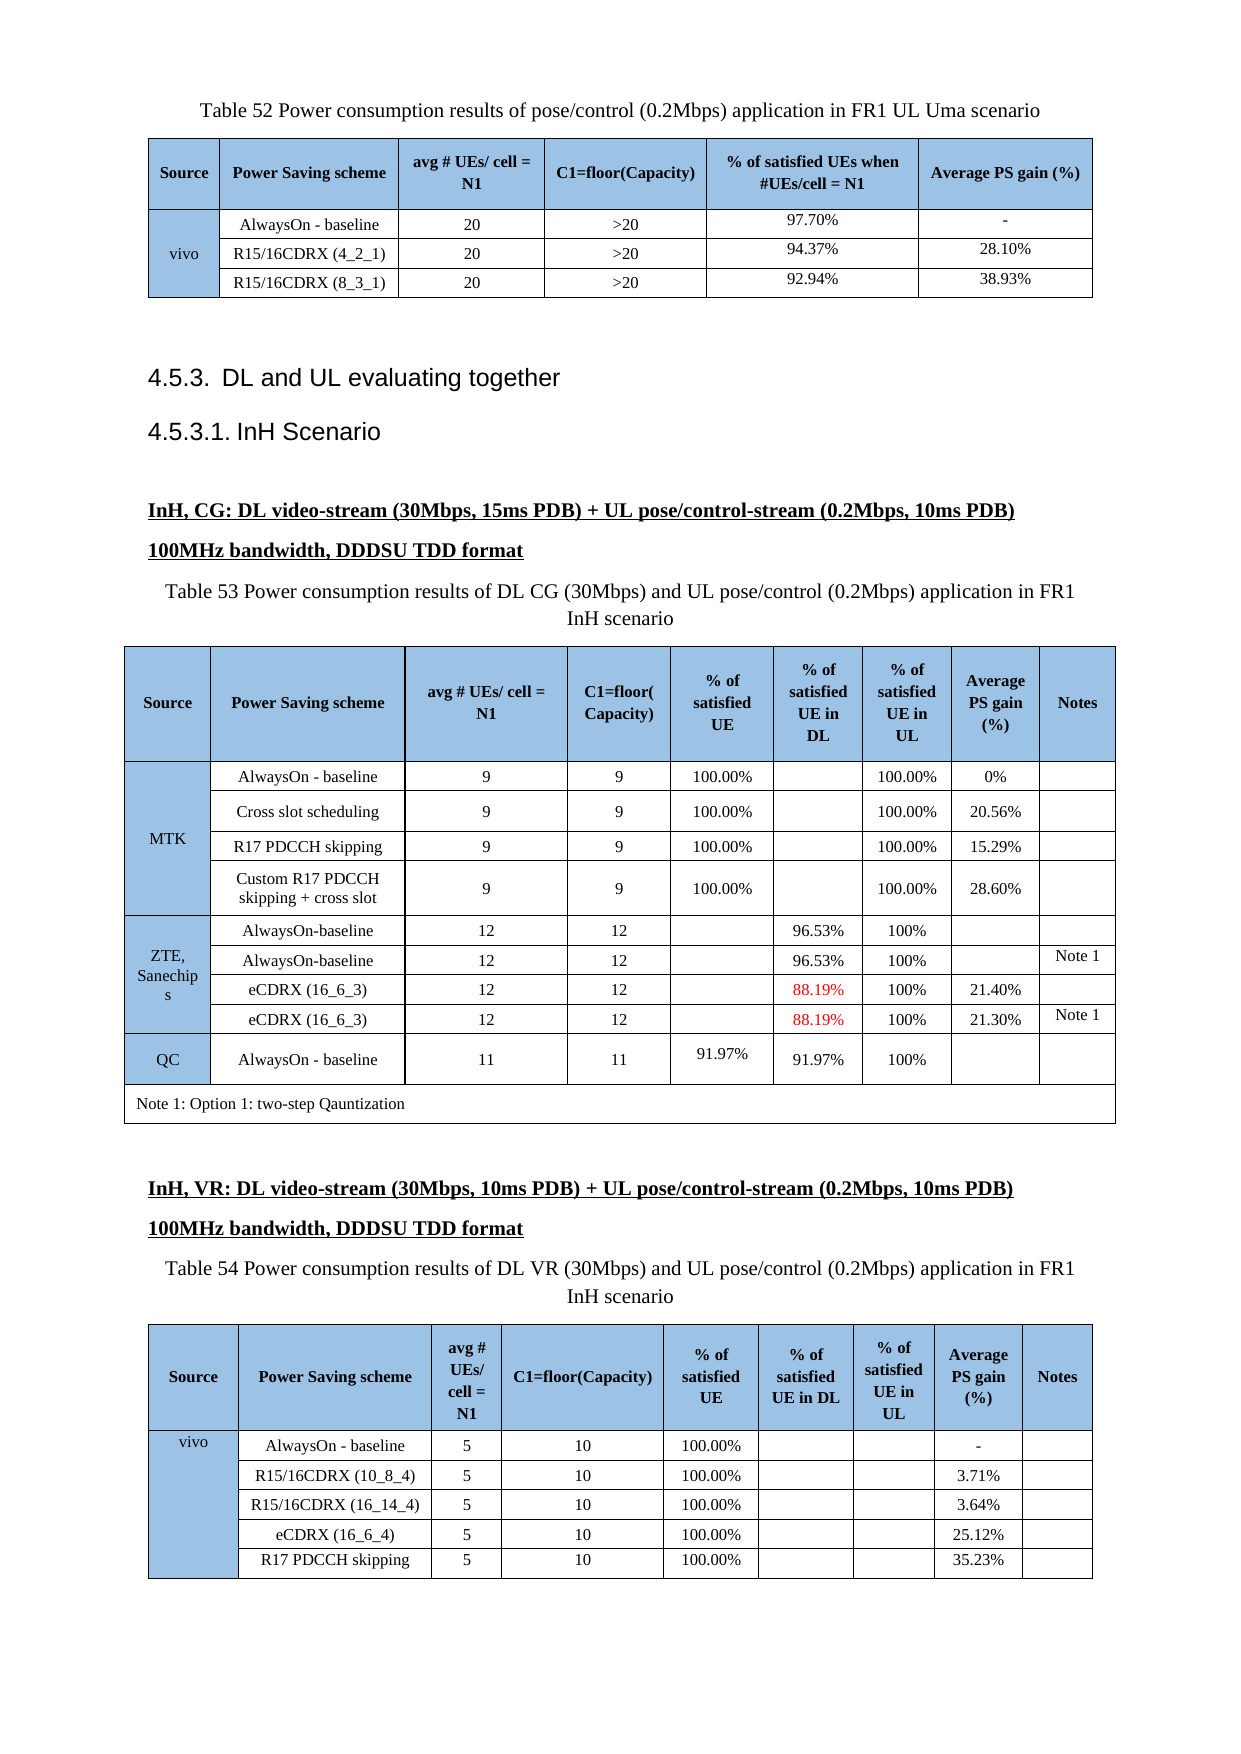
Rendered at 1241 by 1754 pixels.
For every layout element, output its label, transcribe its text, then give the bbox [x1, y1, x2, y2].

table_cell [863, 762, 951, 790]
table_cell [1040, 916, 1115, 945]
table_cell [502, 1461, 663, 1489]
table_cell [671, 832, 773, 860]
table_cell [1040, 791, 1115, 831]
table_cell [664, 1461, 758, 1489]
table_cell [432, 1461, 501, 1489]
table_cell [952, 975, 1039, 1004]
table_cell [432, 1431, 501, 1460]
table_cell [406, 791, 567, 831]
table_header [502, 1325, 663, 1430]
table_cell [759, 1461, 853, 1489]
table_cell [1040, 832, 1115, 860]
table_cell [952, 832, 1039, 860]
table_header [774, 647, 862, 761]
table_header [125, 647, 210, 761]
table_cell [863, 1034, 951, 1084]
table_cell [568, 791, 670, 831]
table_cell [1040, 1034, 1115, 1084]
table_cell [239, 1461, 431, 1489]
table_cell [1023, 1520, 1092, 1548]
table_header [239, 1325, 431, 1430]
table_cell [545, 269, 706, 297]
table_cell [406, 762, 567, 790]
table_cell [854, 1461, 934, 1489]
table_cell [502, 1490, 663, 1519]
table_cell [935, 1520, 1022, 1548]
text InH, VR: DL video-stream (30Mbps, 10ms PDB) + UL pose/control-stream (0.2Mbps, 10ms PDB) [148, 1176, 1092, 1200]
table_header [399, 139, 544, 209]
text InH, CG: DL video-stream (30Mbps, 15ms PDB) + UL pose/control-stream (0.2Mbps, 10ms PDB) [148, 498, 1092, 522]
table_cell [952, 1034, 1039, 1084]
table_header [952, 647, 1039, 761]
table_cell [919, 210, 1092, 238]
text Table Power consumption results of pose/control (0.2Mbps) application in FR1 UL Uma scenario [148, 98, 1092, 122]
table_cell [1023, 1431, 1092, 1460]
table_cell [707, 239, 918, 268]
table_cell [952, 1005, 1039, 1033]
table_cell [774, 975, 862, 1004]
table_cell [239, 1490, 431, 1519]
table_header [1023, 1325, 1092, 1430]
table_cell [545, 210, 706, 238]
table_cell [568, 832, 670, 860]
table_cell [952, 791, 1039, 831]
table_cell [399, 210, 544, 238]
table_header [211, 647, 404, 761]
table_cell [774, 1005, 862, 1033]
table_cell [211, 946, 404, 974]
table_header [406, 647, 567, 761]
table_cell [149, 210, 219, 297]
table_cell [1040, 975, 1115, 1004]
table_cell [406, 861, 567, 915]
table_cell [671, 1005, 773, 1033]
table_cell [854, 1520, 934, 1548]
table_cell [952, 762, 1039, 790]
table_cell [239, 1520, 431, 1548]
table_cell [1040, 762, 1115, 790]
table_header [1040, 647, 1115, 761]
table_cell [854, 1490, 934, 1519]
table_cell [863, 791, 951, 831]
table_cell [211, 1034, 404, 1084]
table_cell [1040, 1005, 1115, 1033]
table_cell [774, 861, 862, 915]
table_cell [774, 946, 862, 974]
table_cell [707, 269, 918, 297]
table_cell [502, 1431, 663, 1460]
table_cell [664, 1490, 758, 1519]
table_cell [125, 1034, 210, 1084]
text Table Power consumption results of DL VR (30Mbps) and UL pose/control (0.2Mbps) application in FR1 InH scenario [148, 1256, 1092, 1308]
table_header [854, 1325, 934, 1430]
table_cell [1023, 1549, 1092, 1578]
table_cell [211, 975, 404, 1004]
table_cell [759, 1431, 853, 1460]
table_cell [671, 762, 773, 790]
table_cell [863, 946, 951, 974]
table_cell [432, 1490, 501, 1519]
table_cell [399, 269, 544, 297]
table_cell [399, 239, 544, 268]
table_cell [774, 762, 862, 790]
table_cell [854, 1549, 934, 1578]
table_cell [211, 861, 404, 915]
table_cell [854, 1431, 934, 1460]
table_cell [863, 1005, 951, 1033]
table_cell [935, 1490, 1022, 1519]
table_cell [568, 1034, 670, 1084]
text 100MHz bandwidth, DDDSU TDD format [148, 538, 1092, 562]
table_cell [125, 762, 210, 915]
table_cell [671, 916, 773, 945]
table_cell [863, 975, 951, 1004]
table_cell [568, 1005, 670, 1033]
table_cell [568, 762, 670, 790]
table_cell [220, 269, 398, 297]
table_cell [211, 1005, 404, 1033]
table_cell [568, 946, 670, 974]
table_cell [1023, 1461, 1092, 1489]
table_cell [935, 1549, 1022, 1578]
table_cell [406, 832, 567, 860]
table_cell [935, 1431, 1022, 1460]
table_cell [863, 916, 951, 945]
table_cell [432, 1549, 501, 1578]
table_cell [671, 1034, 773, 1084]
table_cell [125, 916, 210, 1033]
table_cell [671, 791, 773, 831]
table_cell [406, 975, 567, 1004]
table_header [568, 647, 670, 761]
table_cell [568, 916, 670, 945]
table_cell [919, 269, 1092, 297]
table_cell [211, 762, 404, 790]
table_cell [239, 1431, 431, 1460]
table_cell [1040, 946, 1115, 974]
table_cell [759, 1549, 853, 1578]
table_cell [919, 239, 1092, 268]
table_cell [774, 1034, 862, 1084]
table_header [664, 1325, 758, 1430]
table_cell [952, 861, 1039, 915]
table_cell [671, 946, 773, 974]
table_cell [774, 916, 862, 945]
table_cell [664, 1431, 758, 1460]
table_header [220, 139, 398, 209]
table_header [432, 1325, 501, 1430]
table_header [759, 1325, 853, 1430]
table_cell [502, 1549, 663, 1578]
list DL and UL evaluating together [148, 363, 1092, 392]
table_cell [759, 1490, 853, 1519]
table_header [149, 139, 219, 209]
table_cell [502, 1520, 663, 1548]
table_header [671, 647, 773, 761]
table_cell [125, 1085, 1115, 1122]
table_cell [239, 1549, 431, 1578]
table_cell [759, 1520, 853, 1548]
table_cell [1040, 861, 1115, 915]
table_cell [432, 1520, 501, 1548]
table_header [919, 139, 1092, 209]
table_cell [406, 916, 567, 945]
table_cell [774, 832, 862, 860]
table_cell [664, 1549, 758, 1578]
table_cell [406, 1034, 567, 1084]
text Table Power consumption results of DL CG (30Mbps) and UL pose/control (0.2Mbps) application in FR1 InH scenario [148, 578, 1092, 630]
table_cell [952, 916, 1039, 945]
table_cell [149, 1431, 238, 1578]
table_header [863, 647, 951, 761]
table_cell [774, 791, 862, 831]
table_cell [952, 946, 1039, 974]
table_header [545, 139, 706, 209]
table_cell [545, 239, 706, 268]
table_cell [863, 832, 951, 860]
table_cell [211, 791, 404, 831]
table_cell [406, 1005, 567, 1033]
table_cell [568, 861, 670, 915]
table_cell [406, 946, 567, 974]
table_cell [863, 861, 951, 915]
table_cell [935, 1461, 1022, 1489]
list InH Scenario [148, 417, 1092, 446]
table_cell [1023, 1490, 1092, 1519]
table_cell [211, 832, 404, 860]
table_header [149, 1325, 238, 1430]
text 100MHz bandwidth, DDDSU TDD format [148, 1216, 1092, 1240]
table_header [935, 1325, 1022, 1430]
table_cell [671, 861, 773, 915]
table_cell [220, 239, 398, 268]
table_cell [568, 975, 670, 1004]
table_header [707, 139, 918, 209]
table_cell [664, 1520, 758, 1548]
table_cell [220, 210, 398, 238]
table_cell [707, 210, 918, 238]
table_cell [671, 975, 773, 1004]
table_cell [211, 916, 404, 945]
